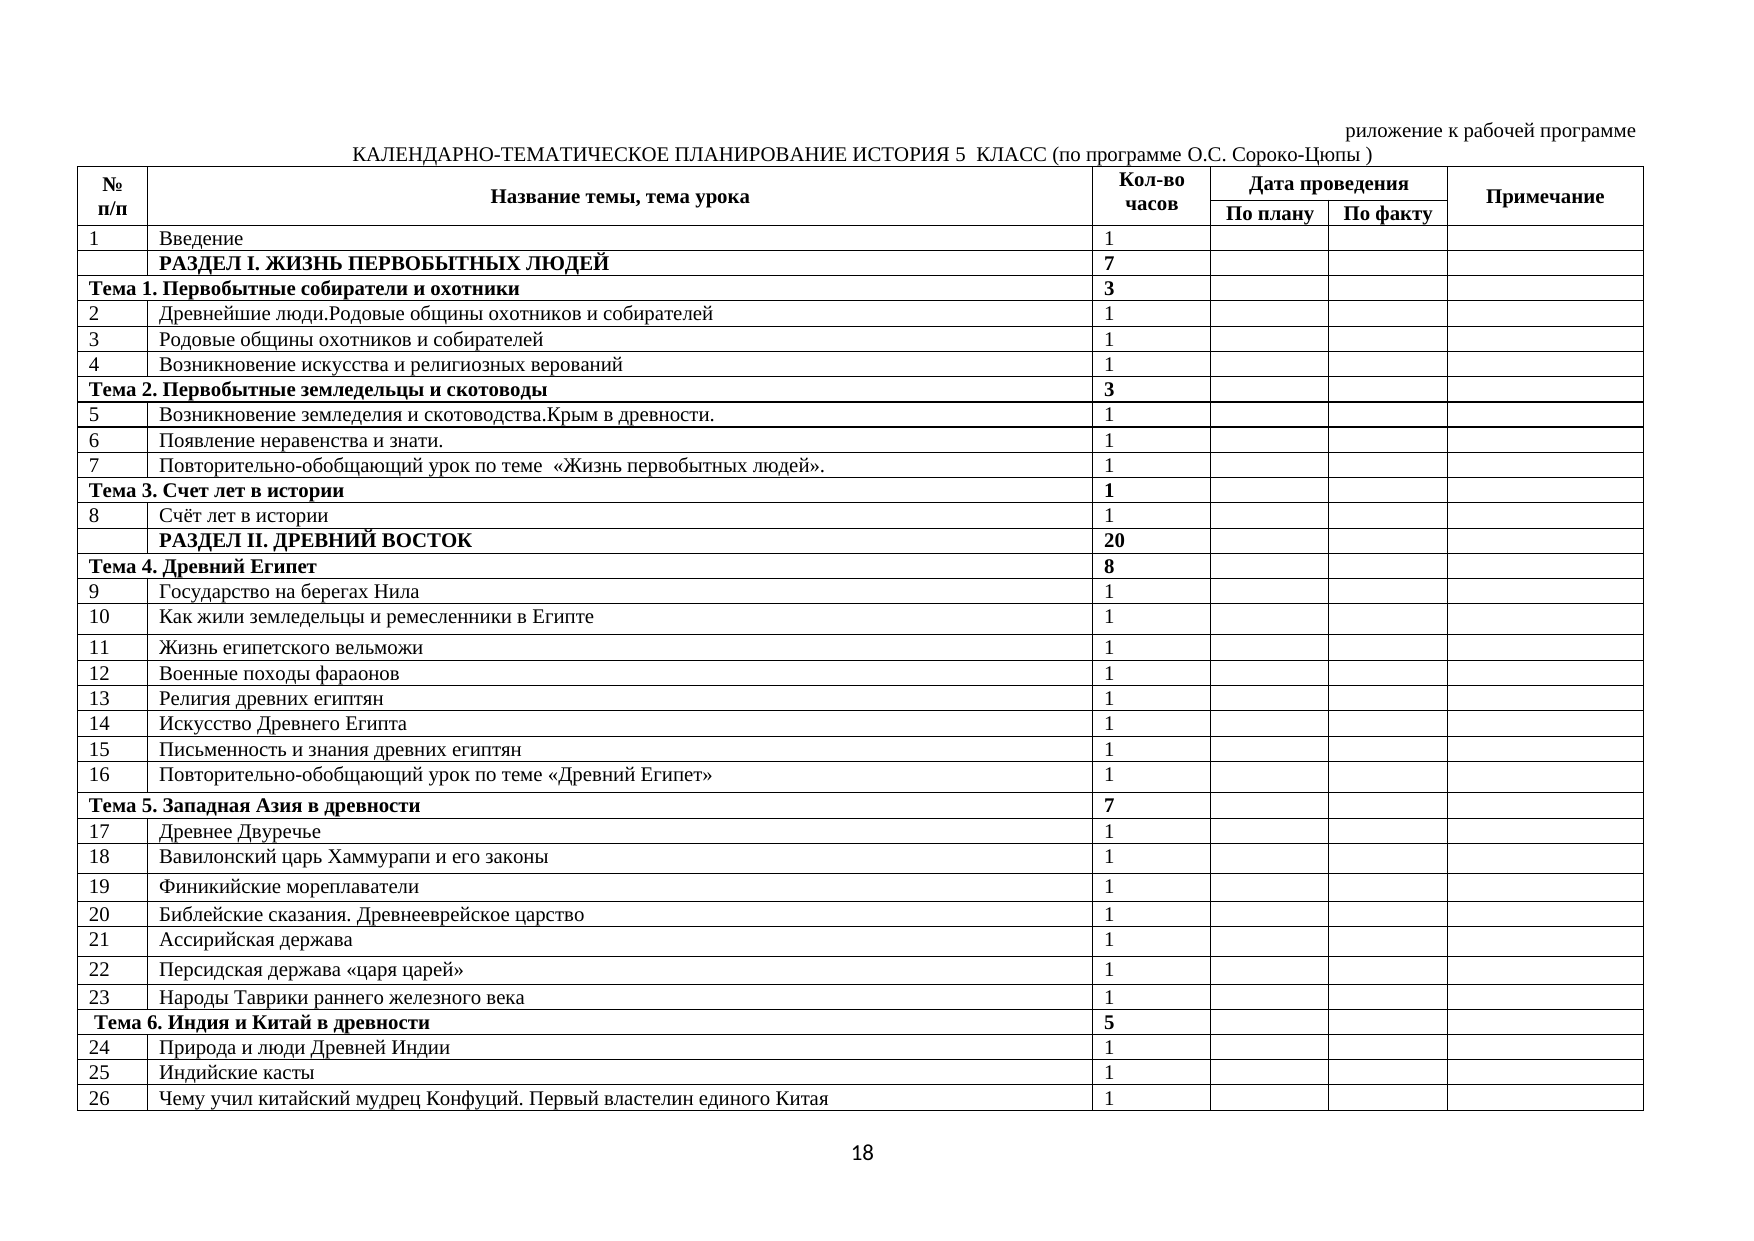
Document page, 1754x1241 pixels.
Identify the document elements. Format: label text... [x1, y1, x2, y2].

table_cell 1 [1093, 327, 1210, 351]
table_cell 1 [1093, 927, 1210, 956]
table_cell [1329, 1035, 1447, 1059]
table_cell 1 [1093, 902, 1210, 926]
table_cell [1211, 503, 1328, 527]
table_cell [1329, 737, 1447, 761]
table_cell 1 [1093, 579, 1210, 603]
table_cell [1211, 737, 1328, 761]
table_cell 1 [1093, 737, 1210, 761]
table_cell 21 [78, 927, 147, 956]
table_cell Тема 3. Счет лет в истории [78, 478, 1092, 502]
table_cell 24 [78, 1035, 147, 1059]
table_cell [1329, 478, 1447, 502]
table_cell 16 [78, 762, 147, 792]
table_cell 3 [1093, 276, 1210, 300]
table_cell Возникновение земледелия и скотоводства.Крым в древности. [148, 403, 1092, 426]
table_cell Ассирийская держава [148, 927, 1092, 956]
table_cell [1329, 1085, 1447, 1109]
table_cell [1448, 301, 1643, 326]
table_cell 20 [78, 902, 147, 926]
table_cell Природа и люди Древней Индии [148, 1035, 1092, 1059]
table_cell [1448, 819, 1643, 843]
table_cell [1211, 428, 1328, 452]
table_cell Финикийские мореплаватели [148, 874, 1092, 901]
table_cell [1211, 711, 1328, 736]
table_cell По факту [1329, 201, 1447, 225]
table_cell Народы Таврики раннего железного века [148, 985, 1092, 1009]
table_cell Искусство Древнего Египта [148, 711, 1092, 736]
table_cell [1211, 957, 1328, 984]
table_cell [1329, 762, 1447, 792]
table_cell [1448, 1060, 1643, 1084]
table_cell [1329, 793, 1447, 818]
table_cell [1329, 453, 1447, 477]
table_cell 22 [78, 957, 147, 984]
table_cell [1448, 985, 1643, 1009]
table_cell 1 [1093, 844, 1210, 873]
table_cell 1 [1093, 957, 1210, 984]
table_cell [1211, 1035, 1328, 1059]
table_cell 20 [1093, 529, 1210, 552]
table_cell [1329, 957, 1447, 984]
table_cell [1448, 276, 1643, 300]
table_cell 17 [78, 819, 147, 843]
table_cell 1 [1093, 635, 1210, 660]
table_cell [1329, 874, 1447, 901]
table_cell [1211, 661, 1328, 685]
table_cell Родовые общины охотников и собирателей [148, 327, 1092, 351]
table_cell [1448, 874, 1643, 901]
table_cell [1448, 503, 1643, 527]
table_cell [1448, 661, 1643, 685]
table_cell [1211, 529, 1328, 552]
table_cell [1329, 428, 1447, 452]
table_cell [1329, 251, 1447, 275]
table_cell Тема 1. Первобытные собиратели и охотники [78, 276, 1092, 300]
table_cell [1211, 276, 1328, 300]
table_cell [1211, 554, 1328, 578]
table_cell [1211, 453, 1328, 477]
table_cell 1 [1093, 661, 1210, 685]
table_header Примечание [1448, 167, 1643, 225]
table_cell Индийские касты [148, 1060, 1092, 1084]
table_cell [1448, 711, 1643, 736]
table_cell [1448, 1010, 1643, 1034]
table_cell Тема 4. Древний Египет [78, 554, 1092, 578]
table_cell [1329, 686, 1447, 710]
table_cell [1448, 554, 1643, 578]
table_cell [1211, 352, 1328, 376]
table_cell [1448, 1085, 1643, 1109]
table_cell [1448, 226, 1643, 250]
table_cell [1211, 478, 1328, 502]
table_cell 1 [1093, 1085, 1210, 1109]
table_cell [1448, 377, 1643, 401]
table_cell [1211, 226, 1328, 250]
table_cell РАЗДЕЛ I. ЖИЗНЬ ПЕРВОБЫТНЫХ ЛЮДЕЙ [148, 251, 1092, 275]
table_cell [1329, 661, 1447, 685]
table_cell [1329, 844, 1447, 873]
table_cell 1 [1093, 711, 1210, 736]
table_cell [1329, 554, 1447, 578]
table_cell 1 [1093, 604, 1210, 634]
table_cell [1329, 352, 1447, 376]
table_cell [1329, 503, 1447, 527]
table_cell [1211, 403, 1328, 426]
table_cell [1448, 957, 1643, 984]
table_cell 10 [78, 604, 147, 634]
table_cell 3 [78, 327, 147, 351]
table_cell Письменность и знания древних египтян [148, 737, 1092, 761]
table_cell [1448, 635, 1643, 660]
table_cell Тема 6. Индия и Китай в древности [78, 1010, 1092, 1034]
table_cell Вавилонский царь Хаммурапи и его законы [148, 844, 1092, 873]
table_cell 1 [1093, 352, 1210, 376]
table_cell Тема 5. Западная Азия в древности [78, 793, 1092, 818]
table_header Название темы, тема урока [148, 167, 1092, 225]
table_cell [1211, 762, 1328, 792]
table_cell [1448, 529, 1643, 552]
table_cell [1211, 1060, 1328, 1084]
table_cell Повторительно-обобщающий урок по теме «Жизнь первобытных людей». [148, 453, 1092, 477]
table_cell Счёт лет в истории [148, 503, 1092, 527]
table_cell [1448, 927, 1643, 956]
table_cell Введение [148, 226, 1092, 250]
table_cell [1329, 377, 1447, 401]
table_cell [1211, 902, 1328, 926]
table_cell [1448, 686, 1643, 710]
table_cell Появление неравенства и знати. [148, 428, 1092, 452]
table_cell Чему учил китайский мудрец Конфуций. Первый властелин единого Китая [148, 1085, 1092, 1109]
text КАЛЕНДАРНО-ТЕМАТИЧЕСКОЕ ПЛАНИРОВАНИЕ ИСТОРИЯ 5 КЛАСС (по программе О.С. Сороко-Цюпы ) [89, 142, 1636, 166]
table_cell Религия древних египтян [148, 686, 1092, 710]
table_cell 8 [1093, 554, 1210, 578]
table_cell 19 [78, 874, 147, 901]
table_cell 1 [1093, 985, 1210, 1009]
table_cell [1448, 793, 1643, 818]
table_cell 1 [1093, 1060, 1210, 1084]
table_cell Повторительно-обобщающий урок по теме «Древний Египет» [148, 762, 1092, 792]
table_cell [1329, 604, 1447, 634]
table_cell 23 [78, 985, 147, 1009]
table_cell 1 [1093, 478, 1210, 502]
table_cell [1448, 1035, 1643, 1059]
table_cell [1448, 737, 1643, 761]
table_cell [1329, 635, 1447, 660]
table_cell 1 [1093, 453, 1210, 477]
table_cell [1329, 1010, 1447, 1034]
table_cell 1 [1093, 1035, 1210, 1059]
table_header № п/п [78, 167, 147, 225]
table_cell 1 [1093, 874, 1210, 901]
table_cell [1211, 819, 1328, 843]
table_cell [78, 251, 147, 275]
table_cell Как жили земледельцы и ремесленники в Египте [148, 604, 1092, 634]
table_cell 15 [78, 737, 147, 761]
table_cell 12 [78, 661, 147, 685]
table_cell [1211, 985, 1328, 1009]
table_cell 1 [1093, 503, 1210, 527]
table_cell Древнее Двуречье [148, 819, 1092, 843]
table_cell 1 [1093, 403, 1210, 426]
table_cell 1 [78, 226, 147, 250]
table_cell [1329, 819, 1447, 843]
table_cell [1211, 686, 1328, 710]
table_cell [1329, 927, 1447, 956]
table_cell 26 [78, 1085, 147, 1109]
table_cell 1 [1093, 762, 1210, 792]
table_cell Тема 2. Первобытные земледельцы и скотоводы [78, 377, 1092, 401]
table_cell [1448, 251, 1643, 275]
table_cell Древнейшие люди.Родовые общины охотников и собирателей [148, 301, 1092, 326]
table_cell [1448, 762, 1643, 792]
table_cell 4 [78, 352, 147, 376]
table_cell [1448, 579, 1643, 603]
table_cell Возникновение искусства и религиозных верований [148, 352, 1092, 376]
table_cell [1448, 902, 1643, 926]
table_cell [1448, 604, 1643, 634]
table_cell [1448, 403, 1643, 426]
table_cell [1329, 579, 1447, 603]
table_cell [1329, 1060, 1447, 1084]
table_cell [1448, 352, 1643, 376]
table_cell [1448, 327, 1643, 351]
table_cell Библейские сказания. Древнееврейское царство [148, 902, 1092, 926]
table_cell [1448, 844, 1643, 873]
table_cell [1329, 301, 1447, 326]
table_cell [1211, 1085, 1328, 1109]
table_cell РАЗДЕЛ II. ДРЕВНИЙ ВОСТОК [148, 529, 1092, 552]
table_cell 6 [78, 428, 147, 452]
table_cell 1 [1093, 428, 1210, 452]
table_cell Персидская держава «царя царей» [148, 957, 1092, 984]
table_cell [1329, 226, 1447, 250]
table_header Кол-во часов [1093, 167, 1210, 225]
table_cell Военные походы фараонов [148, 661, 1092, 685]
text риложение к рабочей программе [89, 118, 1636, 142]
table_cell 5 [1093, 1010, 1210, 1034]
table_cell [1211, 844, 1328, 873]
table_cell 13 [78, 686, 147, 710]
table_cell 7 [78, 453, 147, 477]
table_cell [78, 529, 147, 552]
table_cell [1211, 635, 1328, 660]
table_cell 5 [78, 403, 147, 426]
table_cell 25 [78, 1060, 147, 1084]
table_cell [1329, 985, 1447, 1009]
table_cell [1448, 453, 1643, 477]
table_cell 1 [1093, 226, 1210, 250]
table_cell [1211, 874, 1328, 901]
table_cell 3 [1093, 377, 1210, 401]
table_cell 1 [1093, 301, 1210, 326]
table_cell [1211, 377, 1328, 401]
table_cell [1448, 428, 1643, 452]
table_cell 8 [78, 503, 147, 527]
table_cell [1329, 327, 1447, 351]
table_cell [1329, 529, 1447, 552]
table_cell 7 [1093, 251, 1210, 275]
table_cell 1 [1093, 686, 1210, 710]
table_cell [1211, 793, 1328, 818]
table_cell [1211, 927, 1328, 956]
table_cell [1211, 579, 1328, 603]
table_cell Жизнь египетского вельможи [148, 635, 1092, 660]
table_cell 18 [78, 844, 147, 873]
table_cell [1211, 327, 1328, 351]
table_cell [1211, 301, 1328, 326]
table_cell 7 [1093, 793, 1210, 818]
table_header Дата проведения [1211, 167, 1447, 199]
table_cell [1448, 478, 1643, 502]
table_cell 14 [78, 711, 147, 736]
table_cell 2 [78, 301, 147, 326]
table_cell [1329, 711, 1447, 736]
table_cell 9 [78, 579, 147, 603]
table_cell По плану [1211, 201, 1328, 225]
table_cell Государство на берегах Нила [148, 579, 1092, 603]
table_cell [1211, 604, 1328, 634]
table_cell 1 [1093, 819, 1210, 843]
table_cell [1329, 276, 1447, 300]
table_cell [1329, 902, 1447, 926]
table_cell [1211, 251, 1328, 275]
table_cell 11 [78, 635, 147, 660]
table_cell [1329, 403, 1447, 426]
table_cell [1211, 1010, 1328, 1034]
